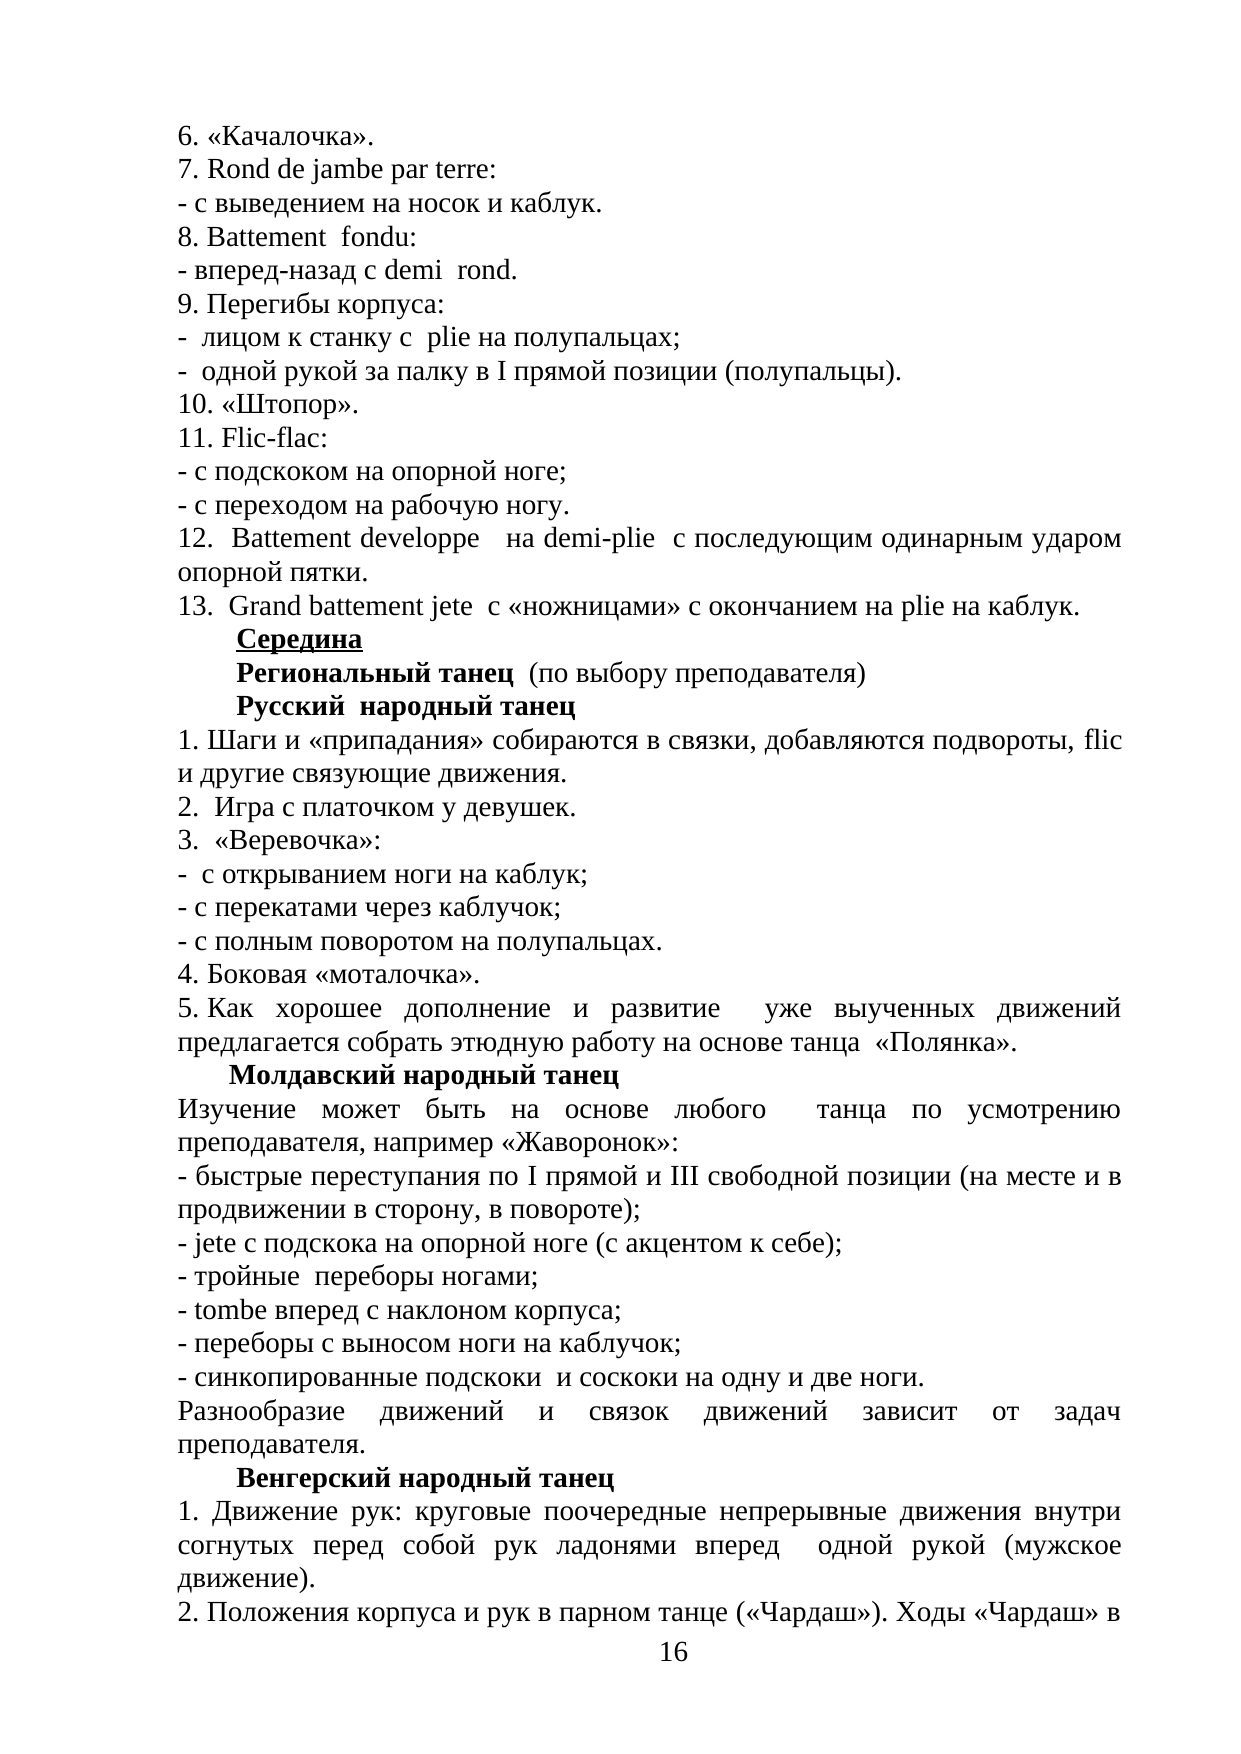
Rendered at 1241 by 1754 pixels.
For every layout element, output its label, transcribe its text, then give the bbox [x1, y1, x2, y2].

text Молдавский народный танец [177, 1057, 1122, 1091]
text Изучение может быть на основе любого танца по усмотрению преподавателя, например «Жаворонок»: [177, 1091, 1122, 1158]
text - тройные переборы ногами; [177, 1258, 1122, 1292]
text Русский народный танец [177, 688, 1122, 722]
list «Качалочка». [177, 118, 1122, 152]
text - с открыванием ноги на каблук; [177, 856, 1122, 889]
list Игра с платочком у девушек. [177, 789, 1122, 822]
text 13. Grand battement jete c «ножницами» с окончанием на plie на каблук. [177, 588, 1122, 621]
text - вперед-назад с demi rond. [177, 252, 1122, 286]
list Rond de jambe par terre: [177, 152, 1122, 185]
text - с полным поворотом на полупальцах. [177, 923, 1122, 957]
text 11. Flic-flac: [177, 420, 1122, 453]
text - синкопированные подскоки и соскоки на одну и две ноги. [177, 1359, 1122, 1393]
text 10. «Штопор». [177, 386, 1122, 420]
list Шаги и «припадания» собираются в связки, добавляются подвороты, flic и другие связующие движения. [177, 722, 1122, 789]
text - jete с подскока на опорной ноге (с акцентом к себе); [177, 1225, 1122, 1258]
text - одной рукой за палку в I прямой позиции (полупальцы). [177, 353, 1122, 386]
text Середина [177, 621, 1122, 655]
text 9. Перегибы корпуса: [177, 286, 1122, 319]
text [177, 1594, 1122, 1627]
text - с переходом на рабочую ногу. [177, 487, 1122, 521]
text - tombe вперед с наклоном корпуса; [177, 1292, 1122, 1326]
text Венгерский народный танец [177, 1460, 1122, 1493]
text - с перекатами через каблучок; [177, 889, 1122, 923]
text 1. Движение рук: круговые поочередные непрерывные движения внутри согнутых перед собой рук ладонями вперед одной рукой (мужское движение). [177, 1493, 1122, 1594]
text Региональный танец (по выбору преподавателя) [177, 655, 1122, 688]
text - переборы с выносом ноги на каблучок; [177, 1326, 1122, 1359]
text 12. Вattement developpe на demi-plie с последующим одинарным ударом опорной пятки. [177, 521, 1122, 588]
text - лицом к станку с plie на полупальцах; [177, 319, 1122, 353]
text - быстрые переступания по I прямой и III свободной позиции (на месте и в продвижении в сторону, в повороте); [177, 1158, 1122, 1225]
text - с выведением на носок и каблук. [177, 185, 1122, 219]
text - c подскоком на опорной ноге; [177, 453, 1122, 487]
list «Веревочка»: [177, 822, 1122, 856]
list Боковая «моталочка». [177, 957, 1122, 990]
list Как хорошее дополнение и развитие уже выученных движений предлагается собрать этюдную работу на основе танца «Полянка». [177, 990, 1122, 1057]
text Разнообразие движений и связок движений зависит от задач преподавателя. [177, 1393, 1122, 1460]
text 8. Вattement fondu: [177, 219, 1122, 252]
